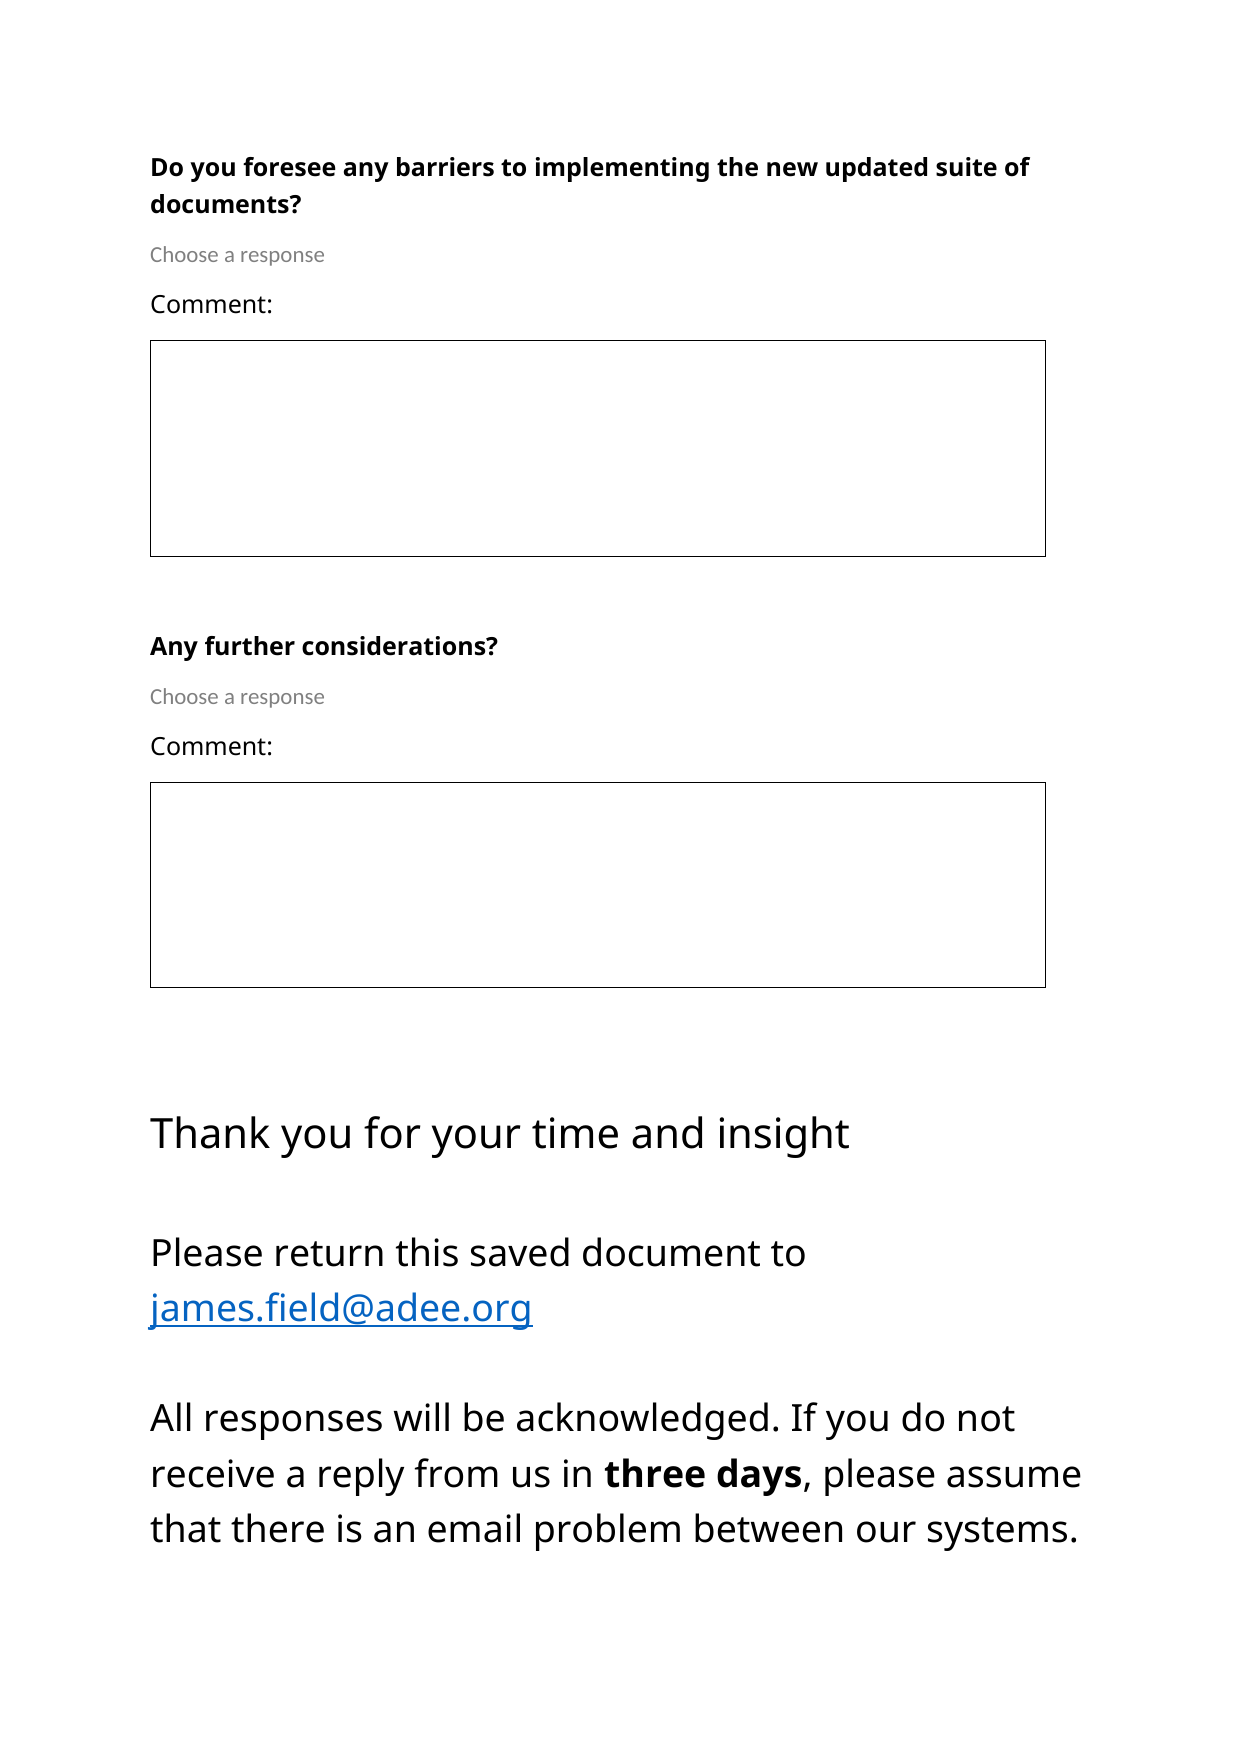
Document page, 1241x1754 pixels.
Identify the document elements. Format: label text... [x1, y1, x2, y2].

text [150, 1392, 1090, 1553]
text Any further considerations? [150, 628, 1090, 663]
text Comment: [150, 729, 1090, 763]
text Do you foresee any barriers to implementing the new updated suite of documents? [150, 150, 1090, 221]
text Thank you for your time and insight [150, 1104, 1090, 1161]
text Comment: [150, 287, 1090, 321]
text Please return this saved document to james.field@adee.org [150, 1226, 1090, 1333]
